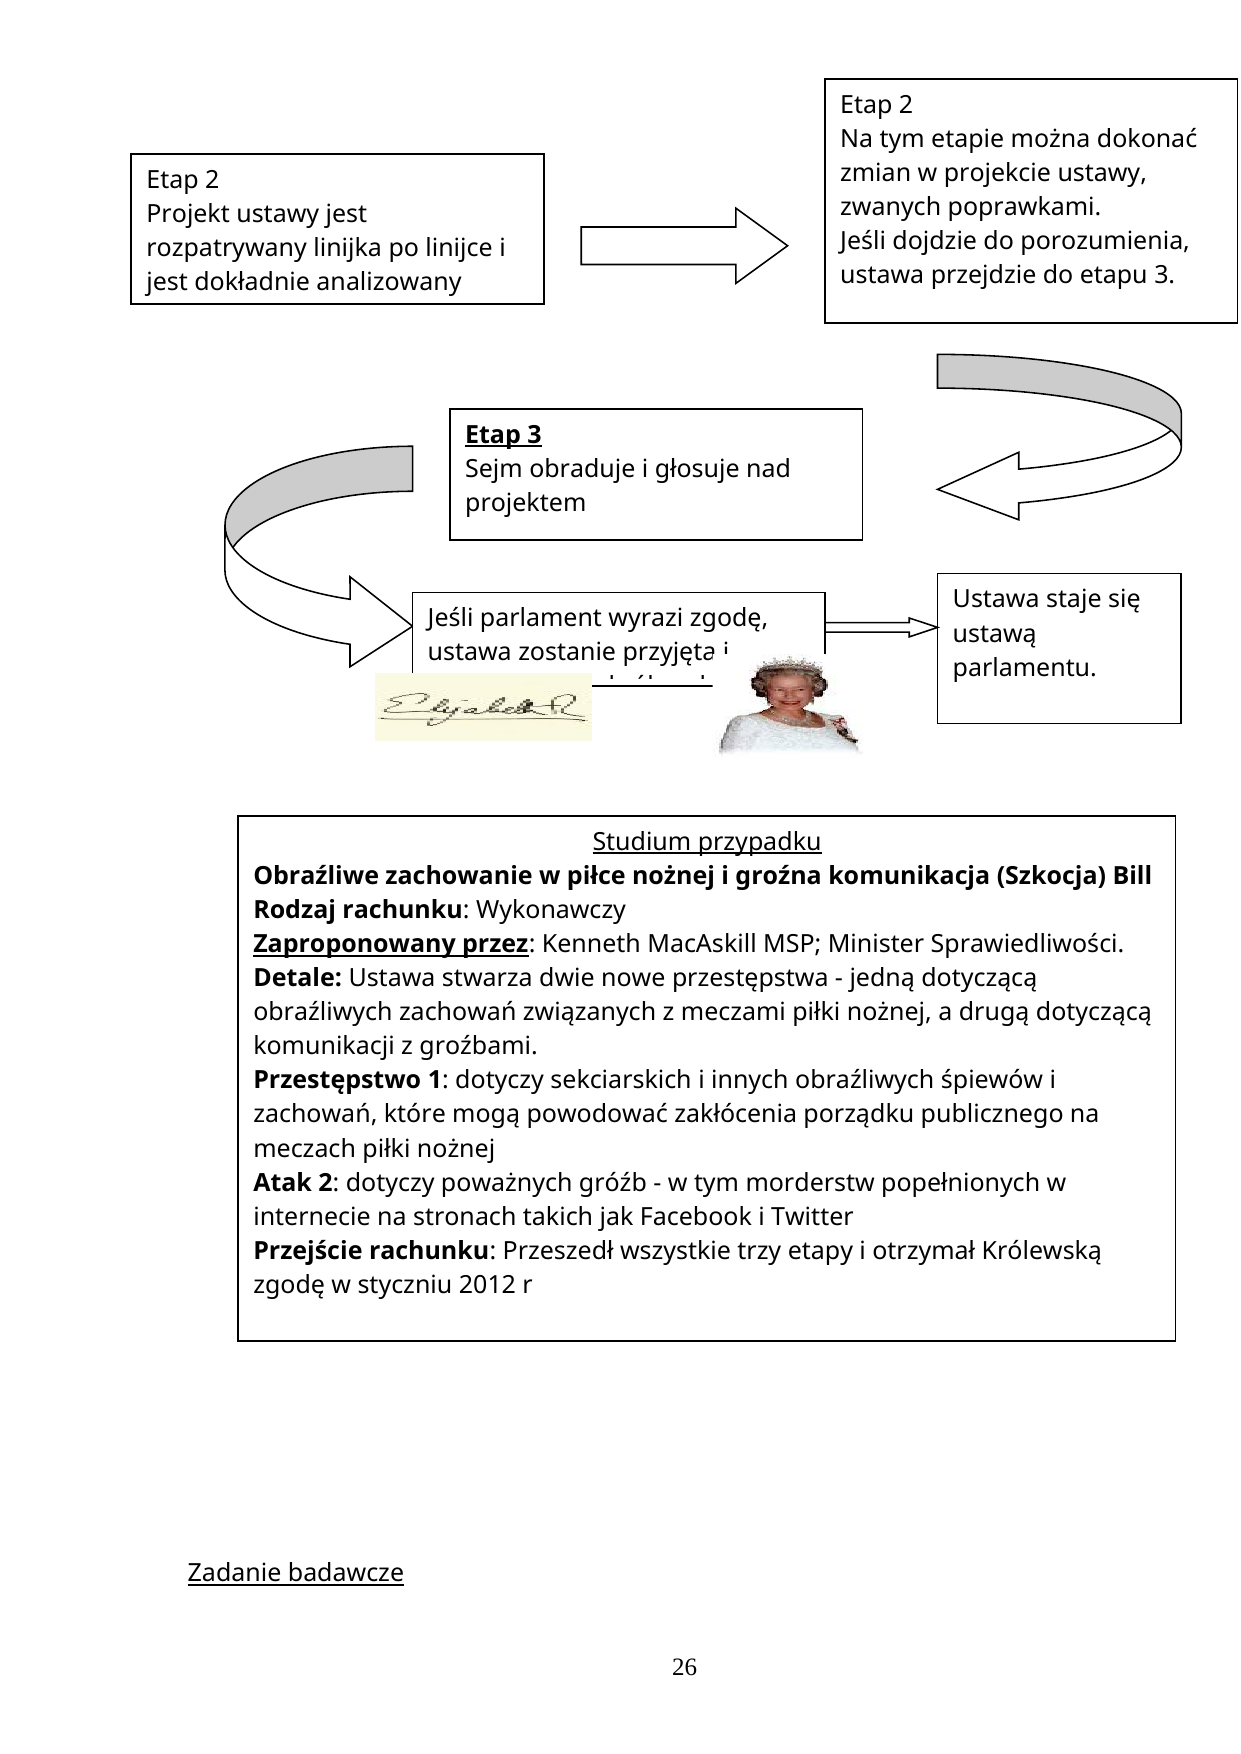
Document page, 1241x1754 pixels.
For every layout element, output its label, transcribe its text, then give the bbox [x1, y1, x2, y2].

text Zadanie badawcze [187, 1555, 1181, 1589]
picture [712, 654, 871, 758]
picture [375, 673, 592, 741]
